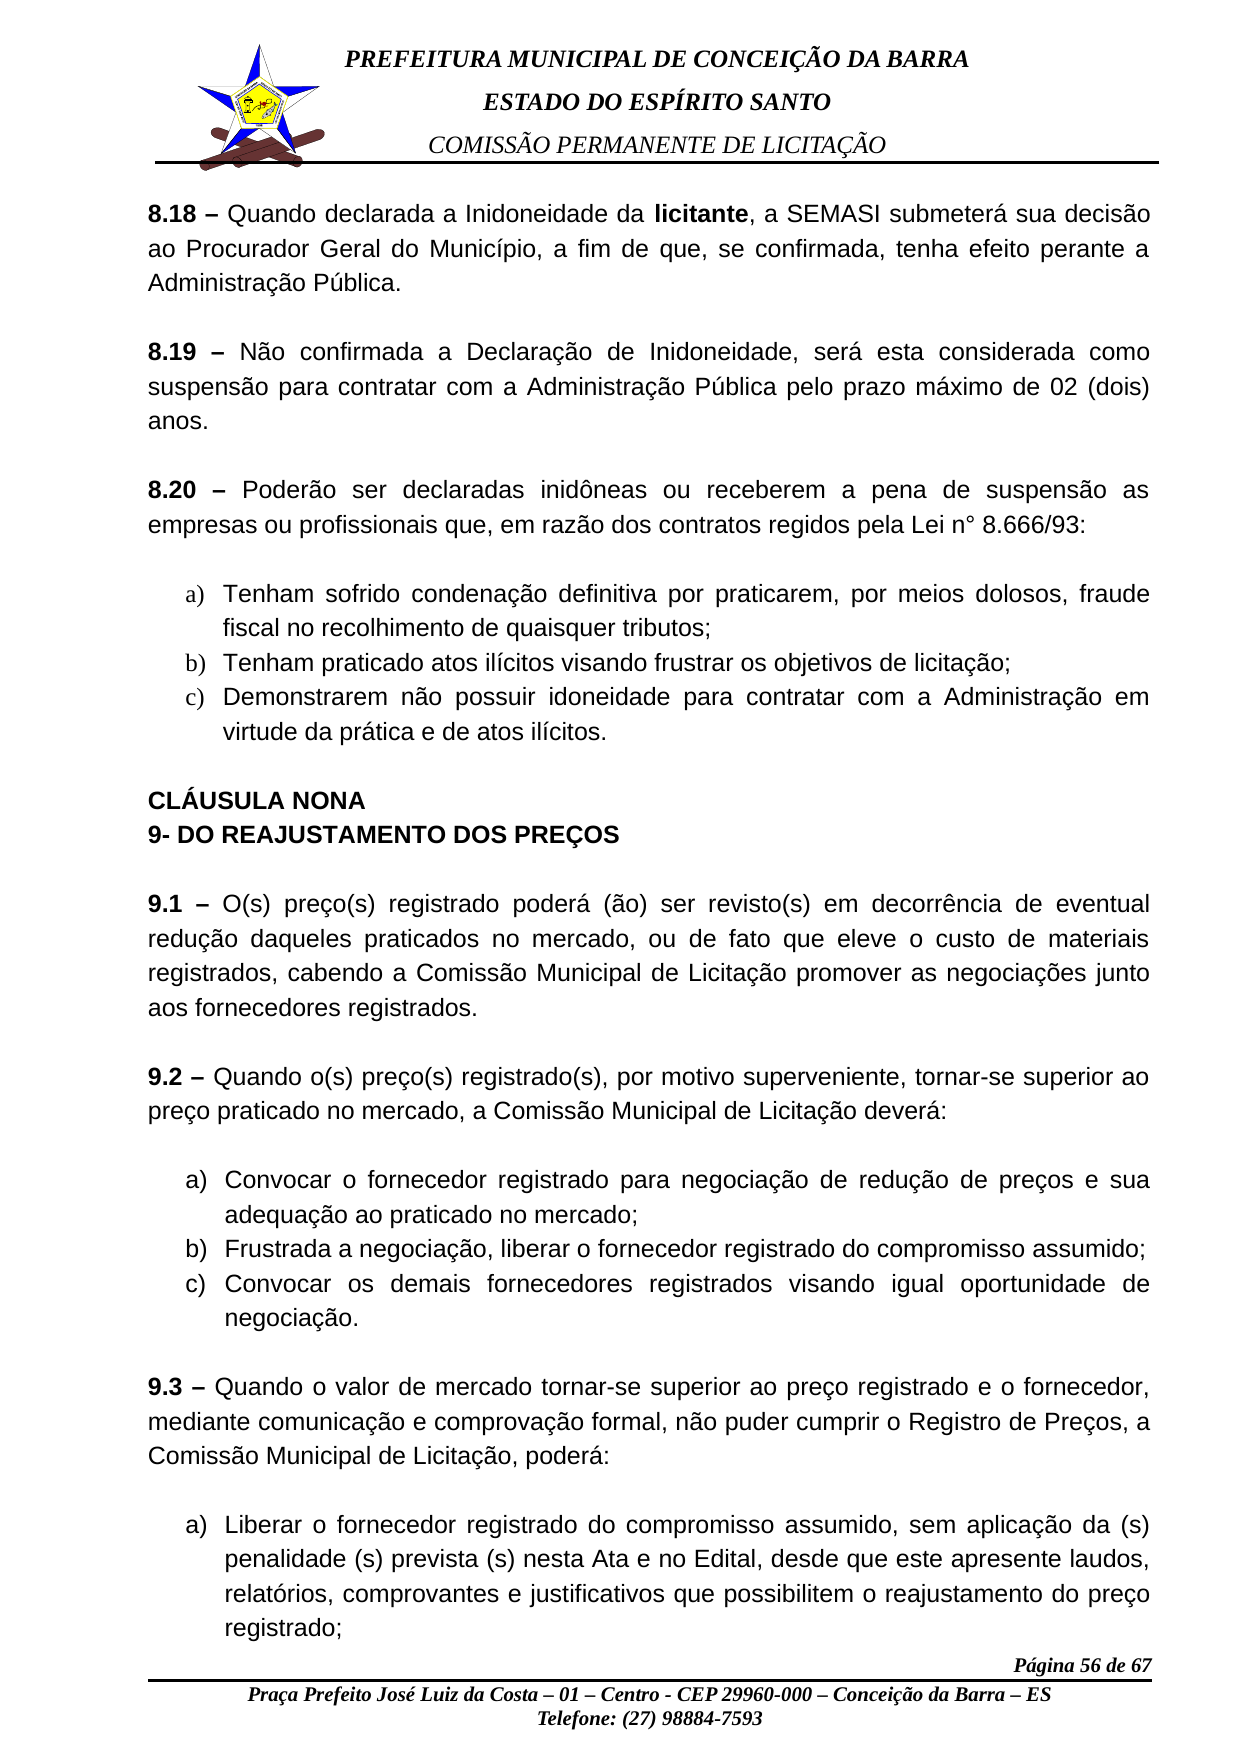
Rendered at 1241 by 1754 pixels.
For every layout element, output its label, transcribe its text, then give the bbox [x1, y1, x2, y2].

text 8.18 – Quando declarada a Inidoneidade da licitante, a SEMASI submeterá sua decisão ao Procurador Geral do Município, a fim de que, se confirmada, tenha efeito perante a Administração Pública. [148, 199, 1152, 297]
list Convocar os demais fornecedores registrados visando igual oportunidade de negociação. [185, 1269, 1152, 1332]
text 8.19 – Não confirmada a Declaração de Inidoneidade, será esta considerada como suspensão para contratar com a Administração Pública pelo prazo máximo de 02 (dois) anos. [148, 337, 1152, 435]
text 9.2 – Quando o(s) preço(s) registrado(s), por motivo superveniente, tornar-se superior ao preço praticado no mercado, a Comissão Municipal de Licitação deverá: [148, 1062, 1152, 1125]
list Convocar o fornecedor registrado para negociação de redução de preços e sua adequação ao praticado no mercado; [185, 1165, 1152, 1228]
list Demonstrarem não possuir idoneidade para contratar com a Administração em virtude da prática e de atos ilícitos. [185, 682, 1152, 746]
text CLÁUSULA NONA [148, 786, 1152, 815]
list Liberar o fornecedor registrado do compromisso assumido, sem aplicação da (s) penalidade (s) prevista (s) nesta Ata e no Edital, desde que este apresente laudos, relatórios, comprovantes e justificativos que possibilitem o reajustamento do preço registrado; [185, 1510, 1152, 1642]
list Tenham sofrido condenação definitiva por praticarem, por meios dolosos, fraude fiscal no recolhimento de quaisquer tributos; [185, 579, 1152, 642]
text 9- DO REAJUSTAMENTO DOS PREÇOS [148, 820, 1152, 849]
text 9.1 – O(s) preço(s) registrado poderá (ão) ser revisto(s) em decorrência de eventual redução daqueles praticados no mercado, ou de fato que eleve o custo de materiais registrados, cabendo a Comissão Municipal de Licitação promover as negociações junto aos fornecedores registrados. [148, 889, 1152, 1022]
text 9.3 – Quando o valor de mercado tornar-se superior ao preço registrado e o fornecedor, mediante comunicação e comprovação formal, não puder cumprir o Registro de Preços, a Comissão Municipal de Licitação, poderá: [148, 1372, 1152, 1470]
text 8.20 – Poderão ser declaradas inidôneas ou receberem a pena de suspensão as empresas ou profissionais que, em razão dos contratos regidos pela Lei n° 8.666/93: [148, 475, 1152, 538]
list Frustrada a negociação, liberar o fornecedor registrado do compromisso assumido; [185, 1234, 1152, 1263]
list Tenham praticado atos ilícitos visando frustrar os objetivos de licitação; [185, 648, 1152, 677]
